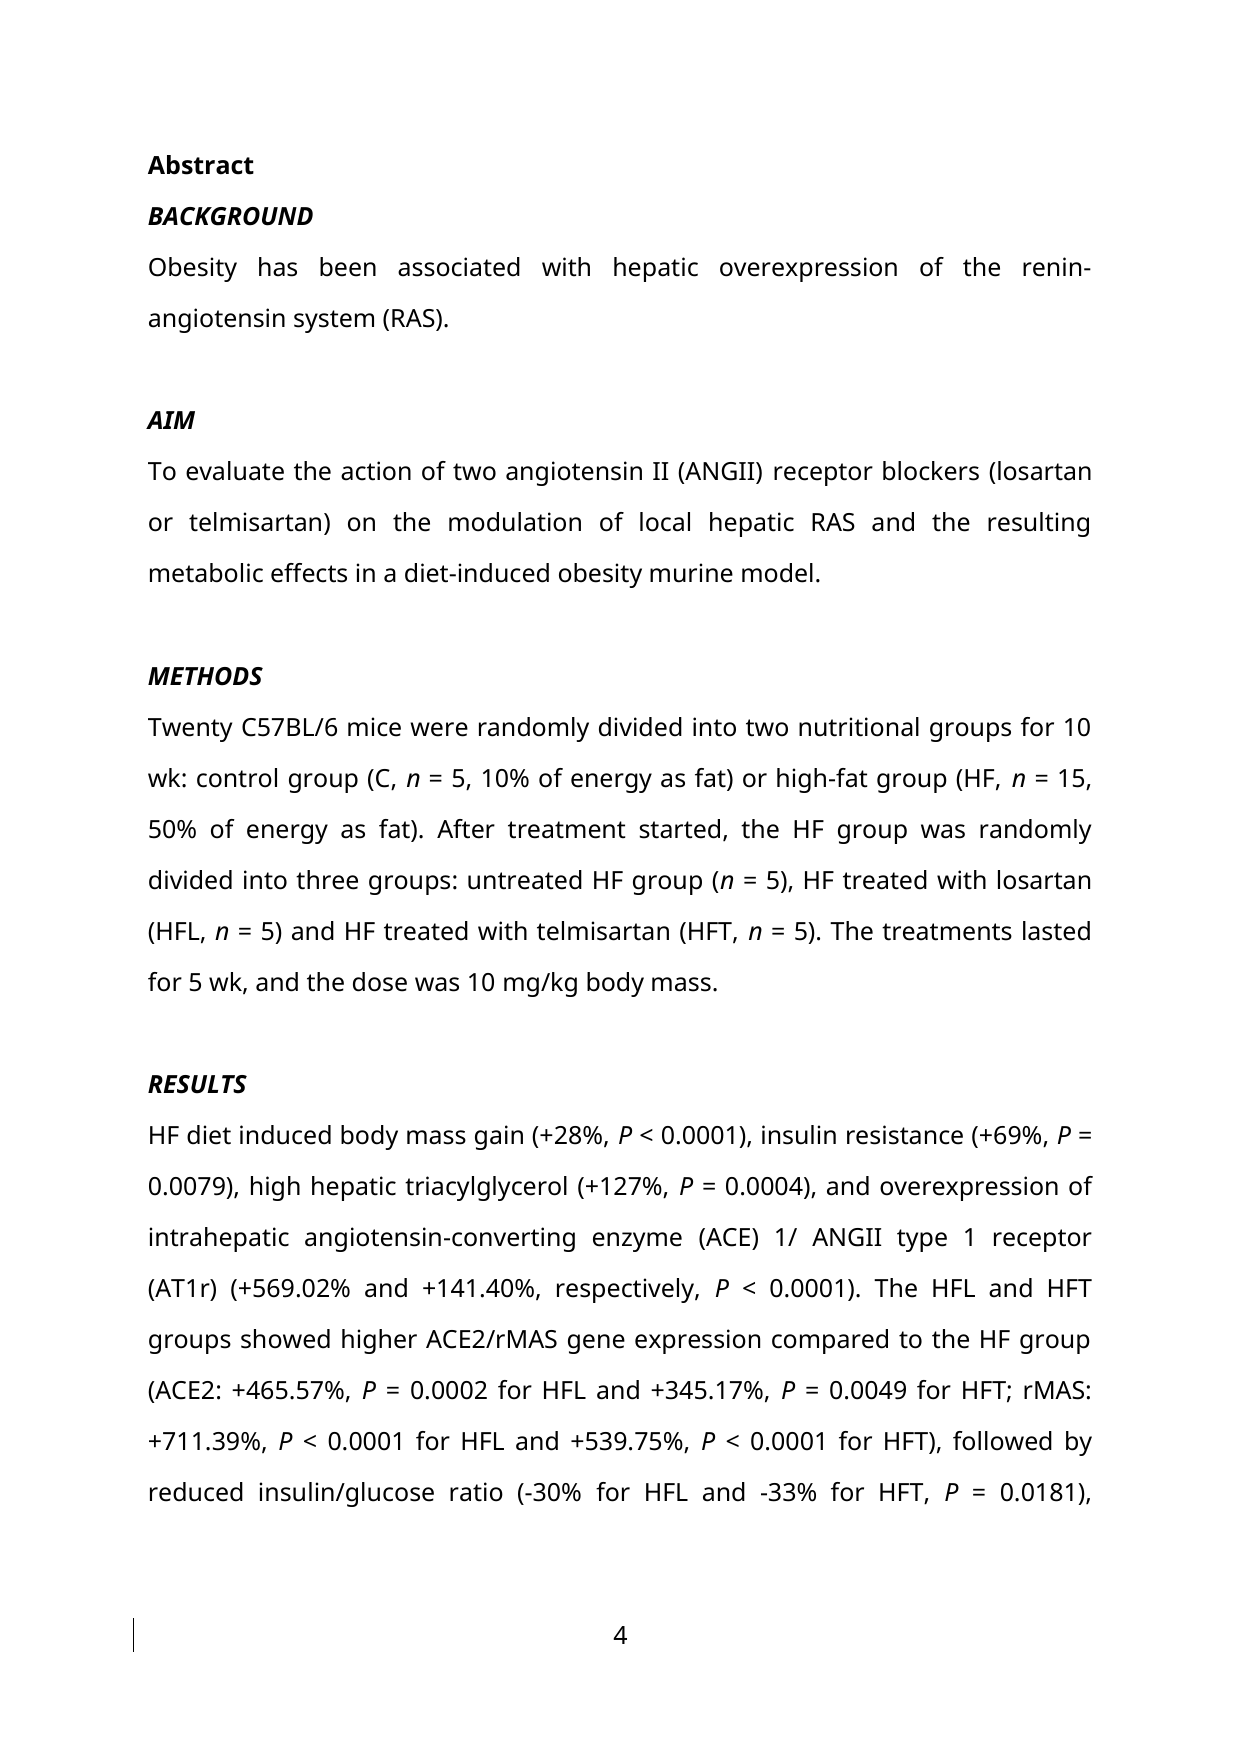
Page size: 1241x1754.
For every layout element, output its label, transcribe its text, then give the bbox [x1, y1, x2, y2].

text To evaluate the action of two angiotensin II (ANGII) receptor blockers (losartan or telmisartan) on the modulation of local hepatic RAS and the resulting metabolic effects in a diet-induced obesity murine model. [148, 454, 1092, 590]
text RESULTS [148, 1066, 1092, 1101]
text Twenty C57BL/6 mice were randomly divided into two nutritional groups for 10 wk: control group (C, n = 5, 10% of energy as fat) or high-fat group (HF, n = 15, 50% of energy as fat). After treatment started, the HF group was randomly divided into three groups: untreated HF group (n = 5), HF treated with losartan (HFL, n = 5) and HF treated with telmisartan (HFT, n = 5). The treatments lasted for 5 wk, and the dose was 10 mg/kg body mass. [148, 709, 1092, 998]
text METHODS [148, 658, 1092, 692]
text BACKGROUND [148, 199, 1092, 233]
text Obesity has been associated with hepatic overexpression of the renin-angiotensin system (RAS). [148, 250, 1092, 335]
text AIM [148, 403, 1092, 437]
text Abstract [148, 148, 1092, 182]
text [148, 1117, 1092, 1509]
